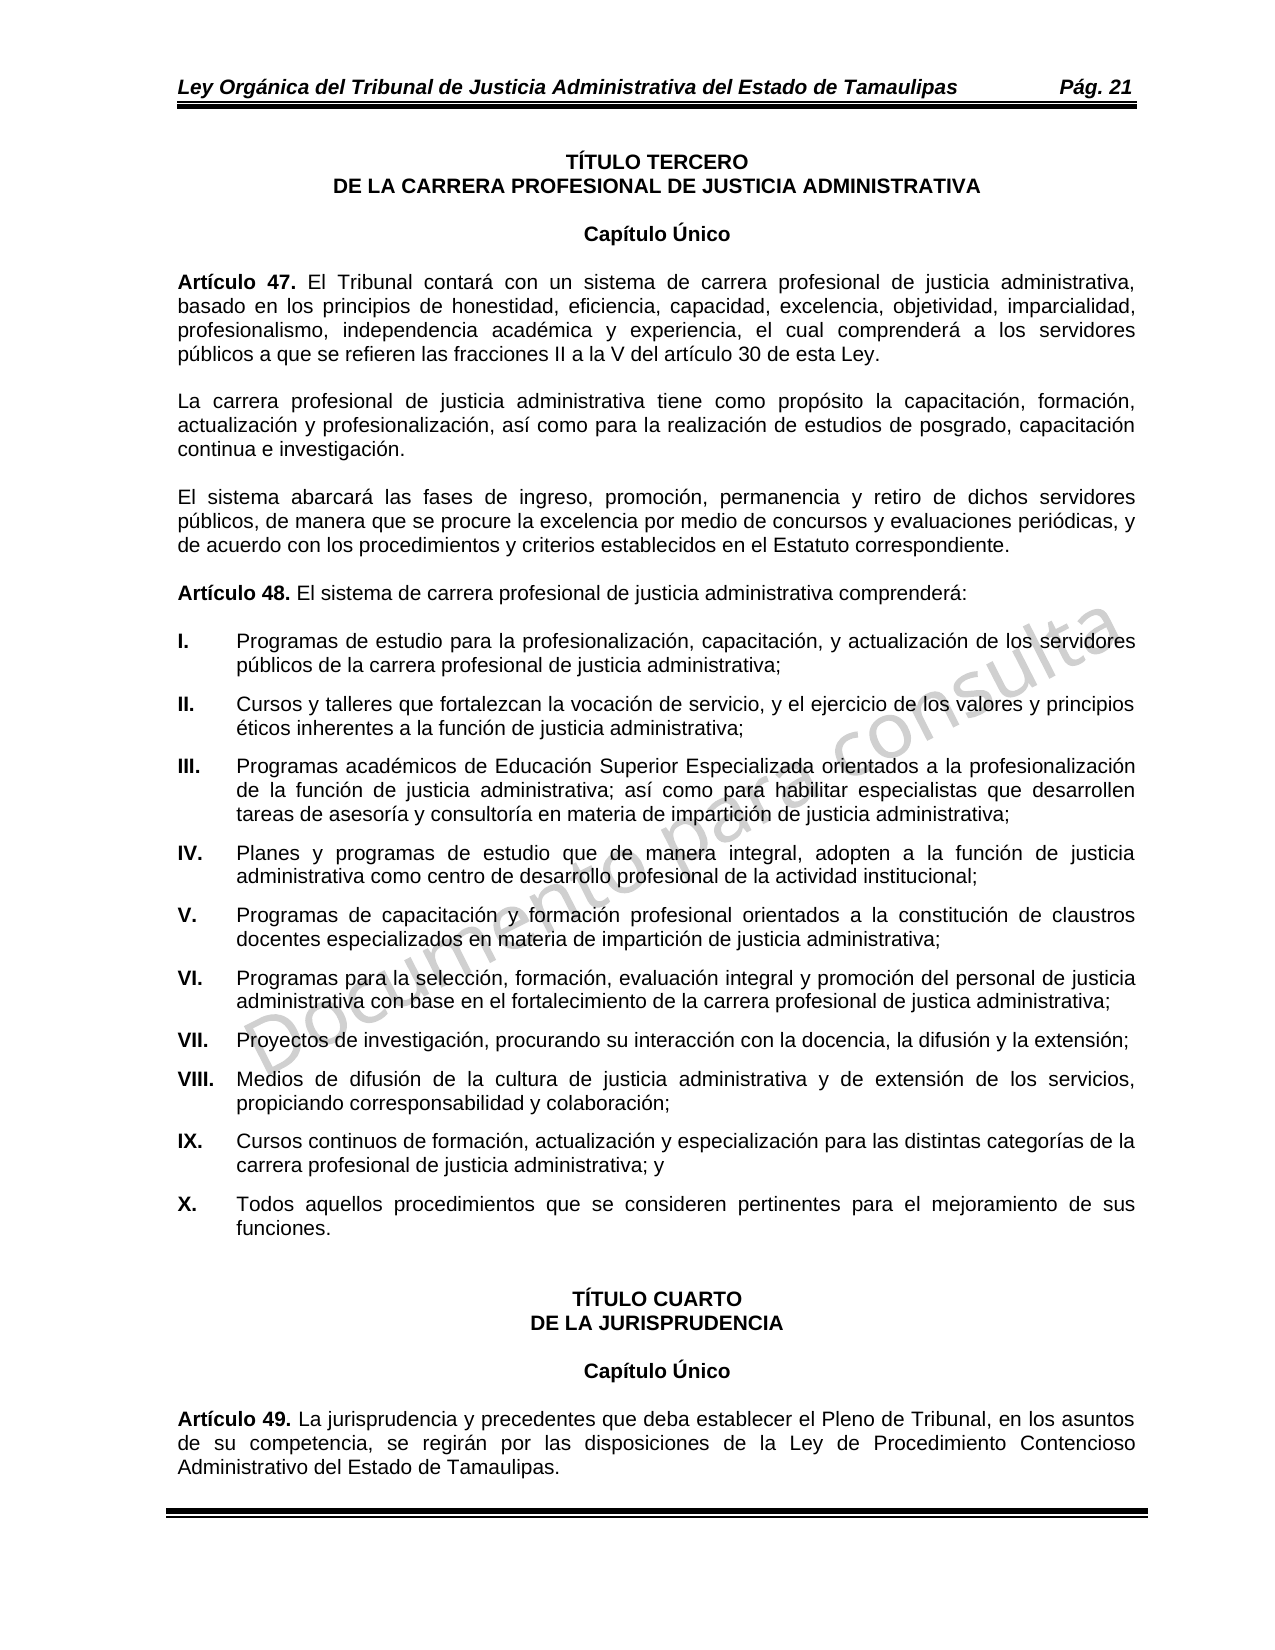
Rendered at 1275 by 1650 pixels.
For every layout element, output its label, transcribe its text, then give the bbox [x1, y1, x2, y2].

text Capítulo Único [177, 1359, 1137, 1383]
list Programas de capacitación y formación profesional orientados a la constitución de claustros docentes especializados en materia de impartición de justicia administrativa; [177, 903, 1137, 951]
list Programas para la selección, formación, evaluación integral y promoción del personal de justicia administrativa con base en el fortalecimiento de la carrera profesional de justica administrativa; [177, 965, 1137, 1013]
text El sistema abarcará las fases de ingreso, promoción, permanencia y retiro de dichos servidores públicos, de manera que se procure la excelencia por medio de concursos y evaluaciones periódicas, y de acuerdo con los procedimientos y criterios establecidos en el Estatuto correspondiente. [177, 485, 1137, 557]
list Cursos y talleres que fortalezcan la vocación de servicio, y el ejercicio de los valores y principios éticos inherentes a la función de justicia administrativa; [177, 691, 1137, 739]
list Programas académicos de Educación Superior Especializada orientados a la profesionalización de la función de justicia administrativa; así como para habilitar especialistas que desarrollen tareas de asesoría y consultoría en materia de impartición de justicia administrativa; [177, 754, 1137, 826]
text DE LA JURISPRUDENCIA [177, 1311, 1137, 1335]
text Capítulo Único [177, 222, 1137, 246]
list Todos aquellos procedimientos que se consideren pertinentes para el mejoramiento de sus funciones. [177, 1191, 1137, 1239]
list Programas de estudio para la profesionalización, capacitación, y actualización de los servidores públicos de la carrera profesional de justicia administrativa; [177, 629, 1137, 677]
list Planes y programas de estudio que de manera integral, adopten a la función de justicia administrativa como centro de desarrollo profesional de la actividad institucional; [177, 840, 1137, 888]
text La carrera profesional de justicia administrativa tiene como propósito la capacitación, formación, actualización y profesionalización, así como para la realización de estudios de posgrado, capacitación continua e investigación. [177, 389, 1137, 461]
text TÍTULO TERCERO [177, 150, 1137, 174]
list Proyectos de investigación, procurando su interacción con la docencia, la difusión y la extensión; [177, 1028, 1137, 1052]
text Artículo 49. La jurisprudencia y precedentes que deba establecer el Pleno de Tribunal, en los asuntos de su competencia, se regirán por las disposiciones de la Ley de Procedimiento Contencioso Administrativo del Estado de Tamaulipas. [177, 1407, 1137, 1479]
text Artículo 47. El Tribunal contará con un sistema de carrera profesional de justicia administrativa, basado en los principios de honestidad, eficiencia, capacidad, excelencia, objetividad, imparcialidad, profesionalismo, independencia académica y experiencia, el cual comprenderá a los servidores públicos a que se refieren las fracciones II a la V del artículo 30 de esta Ley. [177, 269, 1137, 365]
text TÍTULO CUARTO [177, 1287, 1137, 1311]
list Medios de difusión de la cultura de justicia administrativa y de extensión de los servicios, propiciando corresponsabilidad y colaboración; [177, 1066, 1137, 1114]
text DE LA CARRERA PROFESIONAL DE JUSTICIA ADMINISTRATIVA [177, 174, 1137, 198]
text Artículo 48. El sistema de carrera profesional de justicia administrativa comprenderá: [177, 581, 1137, 605]
list Cursos continuos de formación, actualización y especialización para las distintas categorías de la carrera profesional de justicia administrativa; y [177, 1129, 1137, 1177]
